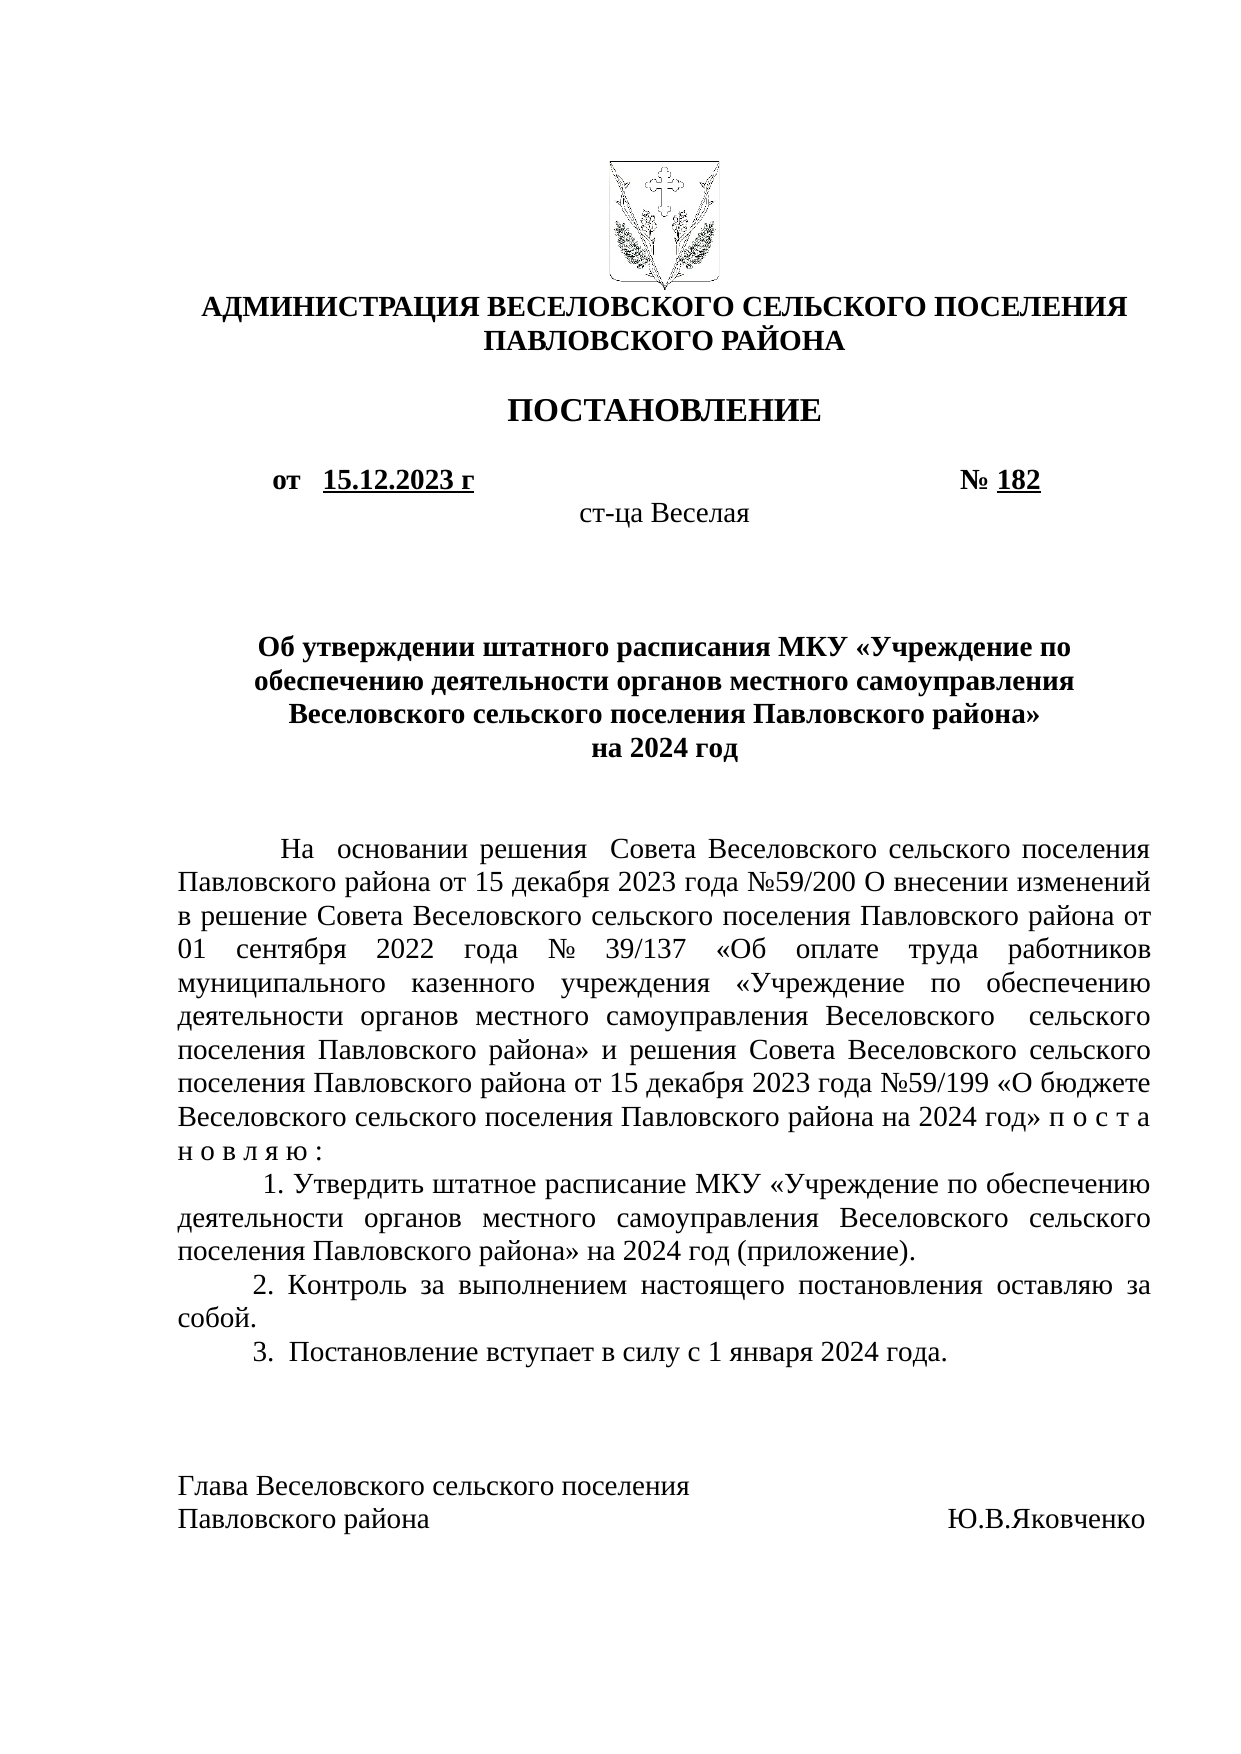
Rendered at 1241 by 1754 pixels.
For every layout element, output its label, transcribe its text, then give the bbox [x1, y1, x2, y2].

text Павловского района Ю.В.Яковченко [177, 1502, 1152, 1535]
text Об утверждении штатного расписания МКУ «Учреждение по обеспечению деятельности органов местного самоуправления Веселовского сельского поселения Павловского района» [177, 629, 1152, 730]
text 3. Постановление вступает в силу с 1 января 2024 года. [177, 1334, 1152, 1367]
text Глава Веселовского сельского поселения [177, 1468, 1152, 1502]
text 1. Утвердить штатное расписание МКУ «Учреждение по обеспечению деятельности органов местного самоуправления Веселовского сельского поселения Павловского района» на 2024 год (приложение). [177, 1166, 1152, 1267]
text от 15.12.2023 г № 182 [177, 462, 1152, 495]
text На основании решения Совета Веселовского сельского поселения Павловского района от 15 декабря 2023 года №59/200 О внесении изменений в решение Совета Веселовского сельского поселения Павловского района от 01 сентября 2022 года № 39/137 «Об оплате труда работников муниципального казенного учреждения «Учреждение по обеспечению деятельности органов местного самоуправления Веселовского сельского поселения Павловского района» и решения Совета Веселовского сельского поселения Павловского района от 15 декабря 2023 года №59/199 «О бюджете Веселовского сельского поселения Павловского района на 2024 год» п о с т а н о в л я ю : [177, 831, 1152, 1166]
picture [609, 161, 720, 290]
text ПОСТАНОВЛЕНИЕ [177, 390, 1152, 428]
text ст-ца Веселая [177, 495, 1152, 529]
text 2. Контроль за выполнением настоящего постановления оставляю за собой. [177, 1267, 1152, 1334]
text АДМИНИСТРАЦИЯ ВЕСЕЛОВСКОГО СЕЛЬСКОГО ПОСЕЛЕНИЯ ПАВЛОВСКОГО РАЙОНА [177, 289, 1152, 356]
text на 2024 год [177, 730, 1152, 764]
